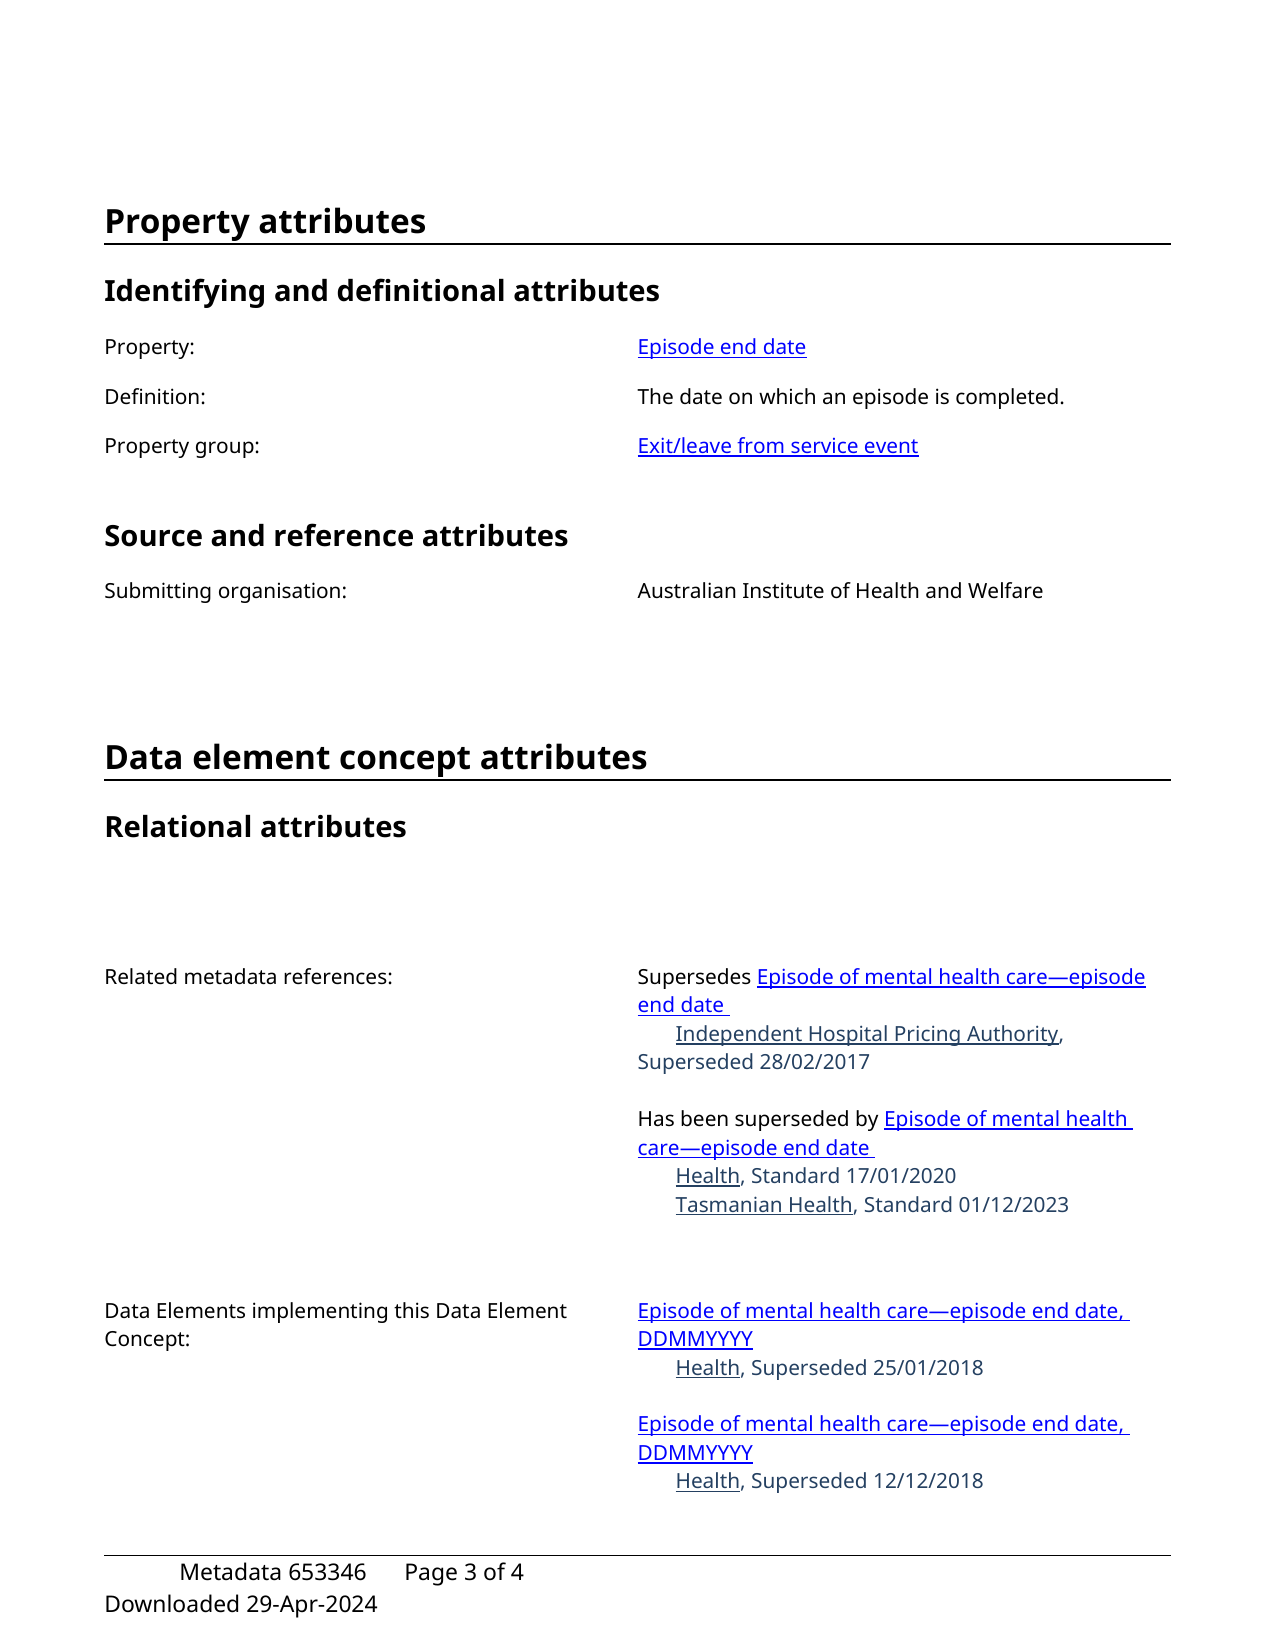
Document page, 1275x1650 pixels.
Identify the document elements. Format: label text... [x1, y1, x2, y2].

table_cell Source and reference attributes [93, 470, 1159, 566]
table_header Supersedes Episode of mental health care—episode end date Independent Hospital Pricing Authority, Superseded 28/02/2017 Has been superseded by Episode of mental health care—episode end date Health, Standard 17/01/2020 Tasmanian Health, Standard 01/12/2023 [626, 952, 1159, 1285]
table_cell Definition: [93, 371, 626, 421]
table_header Property: [93, 322, 626, 371]
table_cell Exit/leave from service event [626, 421, 1159, 470]
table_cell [93, 1285, 626, 1534]
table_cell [626, 1285, 1159, 1534]
table_cell Property group: [93, 421, 626, 470]
subtitle Property attributes [104, 198, 1171, 243]
subtitle Data element concept attributes [104, 734, 1171, 779]
table_cell The date on which an episode is completed. [626, 371, 1159, 421]
table_header Episode end date [626, 322, 1159, 371]
table_cell Australian Institute of Health and Welfare [626, 566, 1159, 646]
table_cell Submitting organisation: [93, 566, 626, 646]
subtitle Relational attributes [104, 806, 1171, 846]
table_header Related metadata references: [93, 952, 626, 1285]
subtitle Identifying and definitional attributes [104, 270, 1171, 309]
